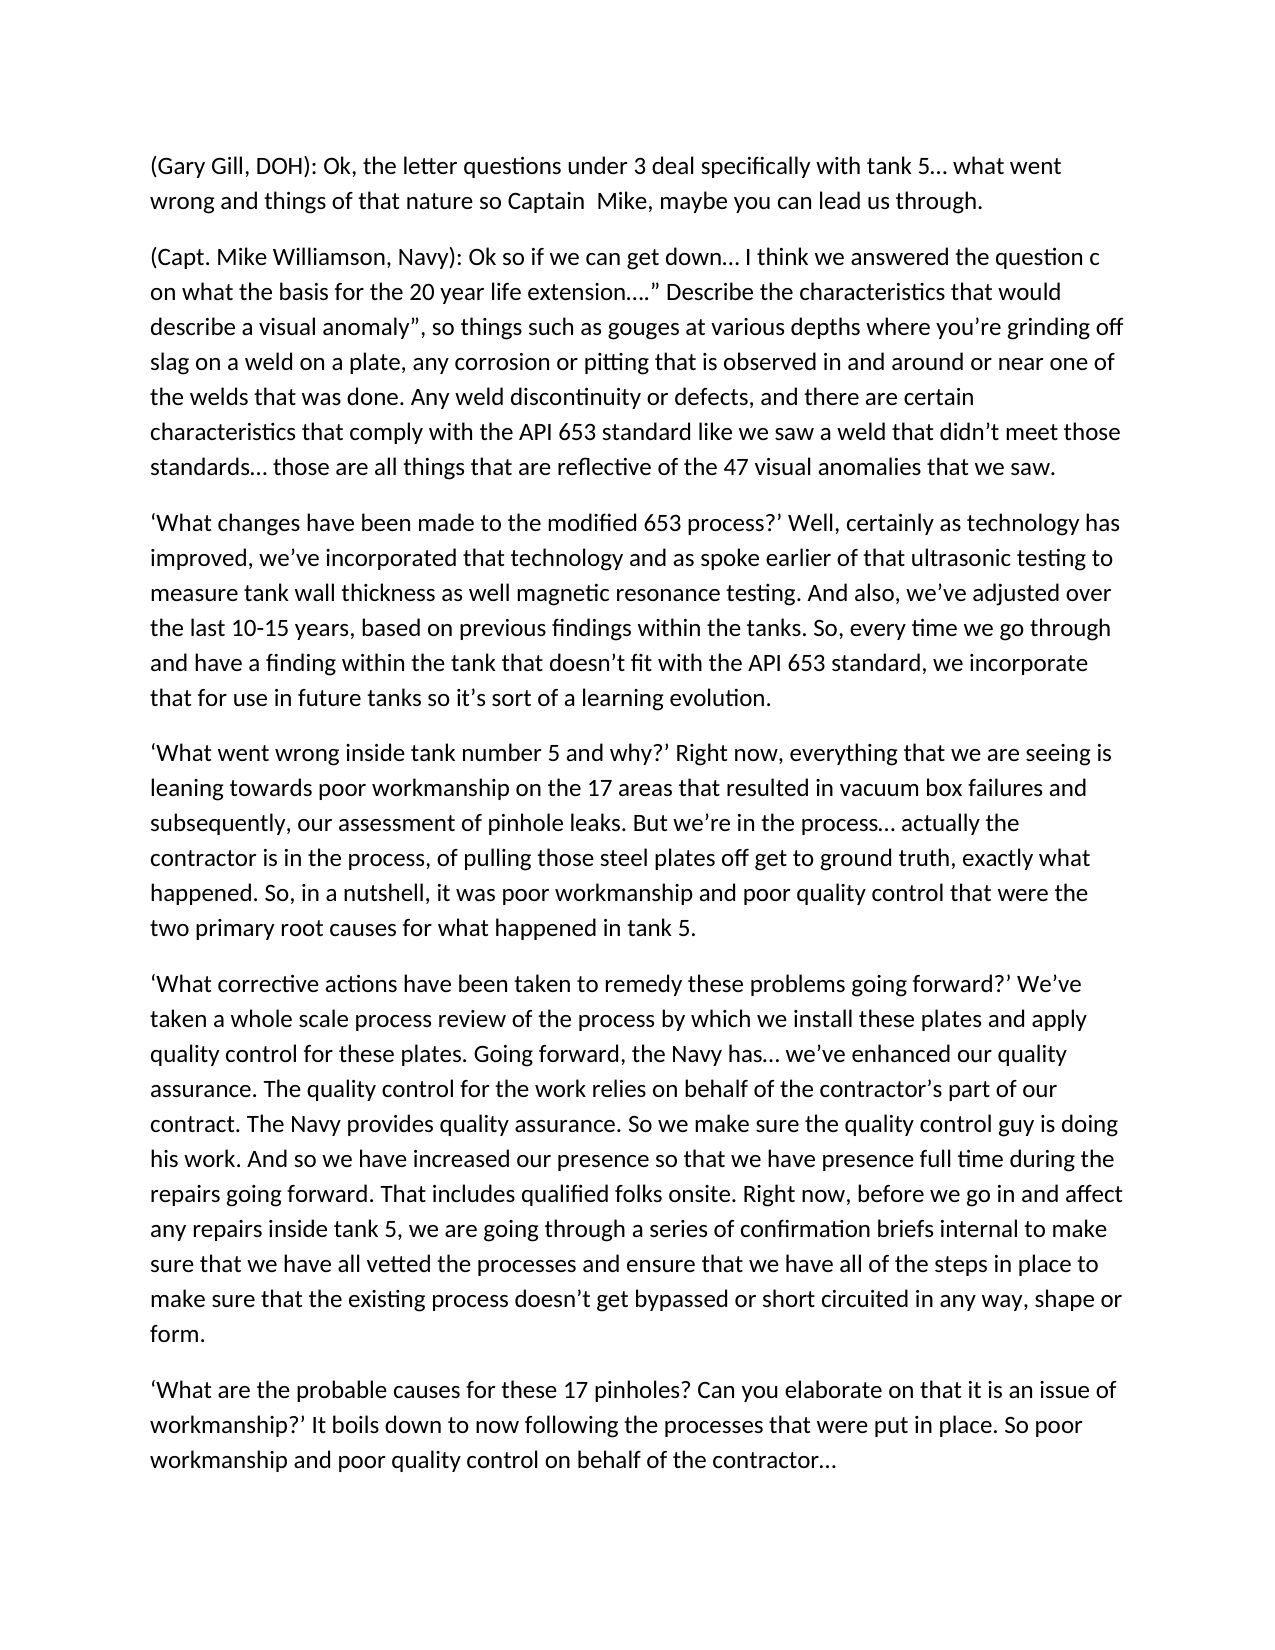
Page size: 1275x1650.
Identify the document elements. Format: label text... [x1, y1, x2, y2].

text ‘What corrective actions have been taken to remedy these problems going forward?’ We’ve taken a whole scale process review of the process by which we install these plates and apply quality control for these plates. Going forward, the Navy has… we’ve enhanced our quality assurance. The quality control for the work relies on behalf of the contractor’s part of our contract. The Navy provides quality assurance. So we make sure the quality control guy is doing his work. And so we have increased our presence so that we have presence full time during the repairs going forward. That includes qualified folks onsite. Right now, before we go in and affect any repairs inside tank 5, we are going through a series of confirmation briefs internal to make sure that we have all vetted the processes and ensure that we have all of the steps in place to make sure that the existing process doesn’t get bypassed or short circuited in any way, shape or form. [150, 968, 1125, 1349]
text ‘What changes have been made to the modified 653 process?’ Well, certainly as technology has improved, we’ve incorporated that technology and as spoke earlier of that ultrasonic testing to measure tank wall thickness as well magnetic resonance testing. And also, we’ve adjusted over the last 10-15 years, based on previous findings within the tanks. So, every time we go through and have a finding within the tank that doesn’t fit with the API 653 standard, we incorporate that for use in future tanks so it’s sort of a learning evolution. [150, 507, 1125, 712]
text (Gary Gill, DOH): Ok, the letter questions under 3 deal specifically with tank 5… what went wrong and things of that nature so Captain Mike, maybe you can lead us through. [150, 150, 1125, 216]
text ‘What are the probable causes for these 17 pinholes? Can you elaborate on that it is an issue of workmanship?’ It boils down to now following the processes that were put in place. So poor workmanship and poor quality control on behalf of the contractor… [150, 1374, 1125, 1475]
text (Capt. Mike Williamson, Navy): Ok so if we can get down… I think we answered the question c on what the basis for the 20 year life extension….” Describe the characteristics that would describe a visual anomaly”, so things such as gouges at various depths where you’re grinding off slag on a weld on a plate, any corrosion or pitting that is observed in and around or near one of the welds that was done. Any weld discontinuity or defects, and there are certain characteristics that comply with the API 653 standard like we saw a weld that didn’t meet those standards… those are all things that are reflective of the 47 visual anomalies that we saw. [150, 241, 1125, 481]
text ‘What went wrong inside tank number 5 and why?’ Right now, everything that we are seeing is leaning towards poor workmanship on the 17 areas that resulted in vacuum box failures and subsequently, our assessment of pinhole leaks. But we’re in the process… actually the contractor is in the process, of pulling those steel plates off get to ground truth, exactly what happened. So, in a nutshell, it was poor workmanship and poor quality control that were the two primary root causes for what happened in tank 5. [150, 737, 1125, 943]
